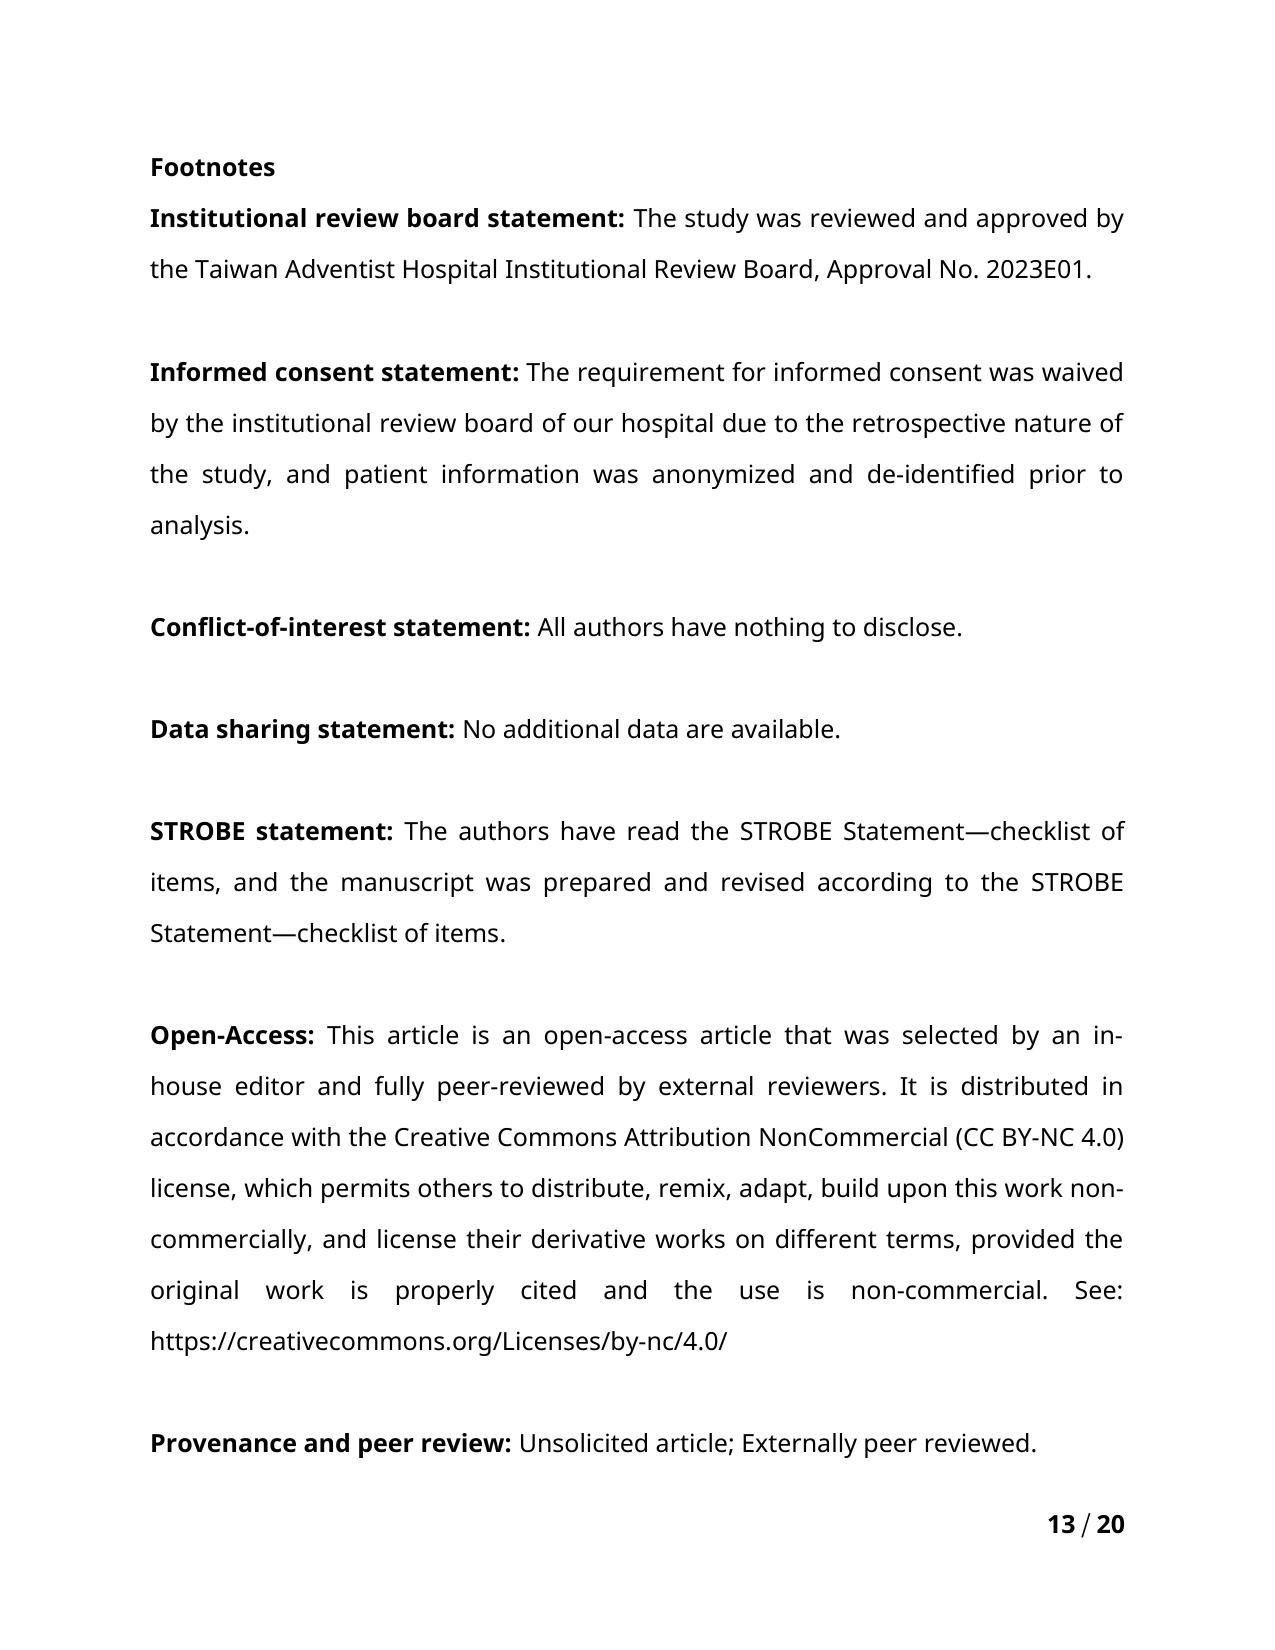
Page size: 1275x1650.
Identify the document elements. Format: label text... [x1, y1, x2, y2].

text Open-Access: This article is an open-access article that was selected by an in-house editor and fully peer-reviewed by external reviewers. It is distributed in accordance with the Creative Commons Attribution NonCommercial (CC BY-NC 4.0) license, which permits others to distribute, remix, adapt, build upon this work non-commercially, and license their derivative works on different terms, provided the original work is properly cited and the use is non-commercial. See: https://creativecommons.org/Licenses/by-nc/4.0/ [150, 1018, 1125, 1358]
text Conflict-of-interest statement: All authors have nothing to disclose. [150, 609, 1125, 643]
text Data sharing statement: No additional data are available. [150, 711, 1125, 746]
text Provenance and peer review: Unsolicited article; Externally peer reviewed. [150, 1426, 1125, 1460]
text Informed consent statement: The requirement for informed consent was waived by the institutional review board of our hospital due to the retrospective nature of the study, and patient information was anonymized and de-identified prior to analysis. [150, 354, 1125, 541]
text Footnotes [150, 150, 1125, 184]
text STROBE statement: The authors have read the STROBE Statement—checklist of items, and the manuscript was prepared and revised according to the STROBE Statement—checklist of items. [150, 813, 1125, 950]
text Institutional review board statement: The study was reviewed and approved by the Taiwan Adventist Hospital Institutional Review Board, Approval No. 2023E01. [150, 201, 1125, 286]
